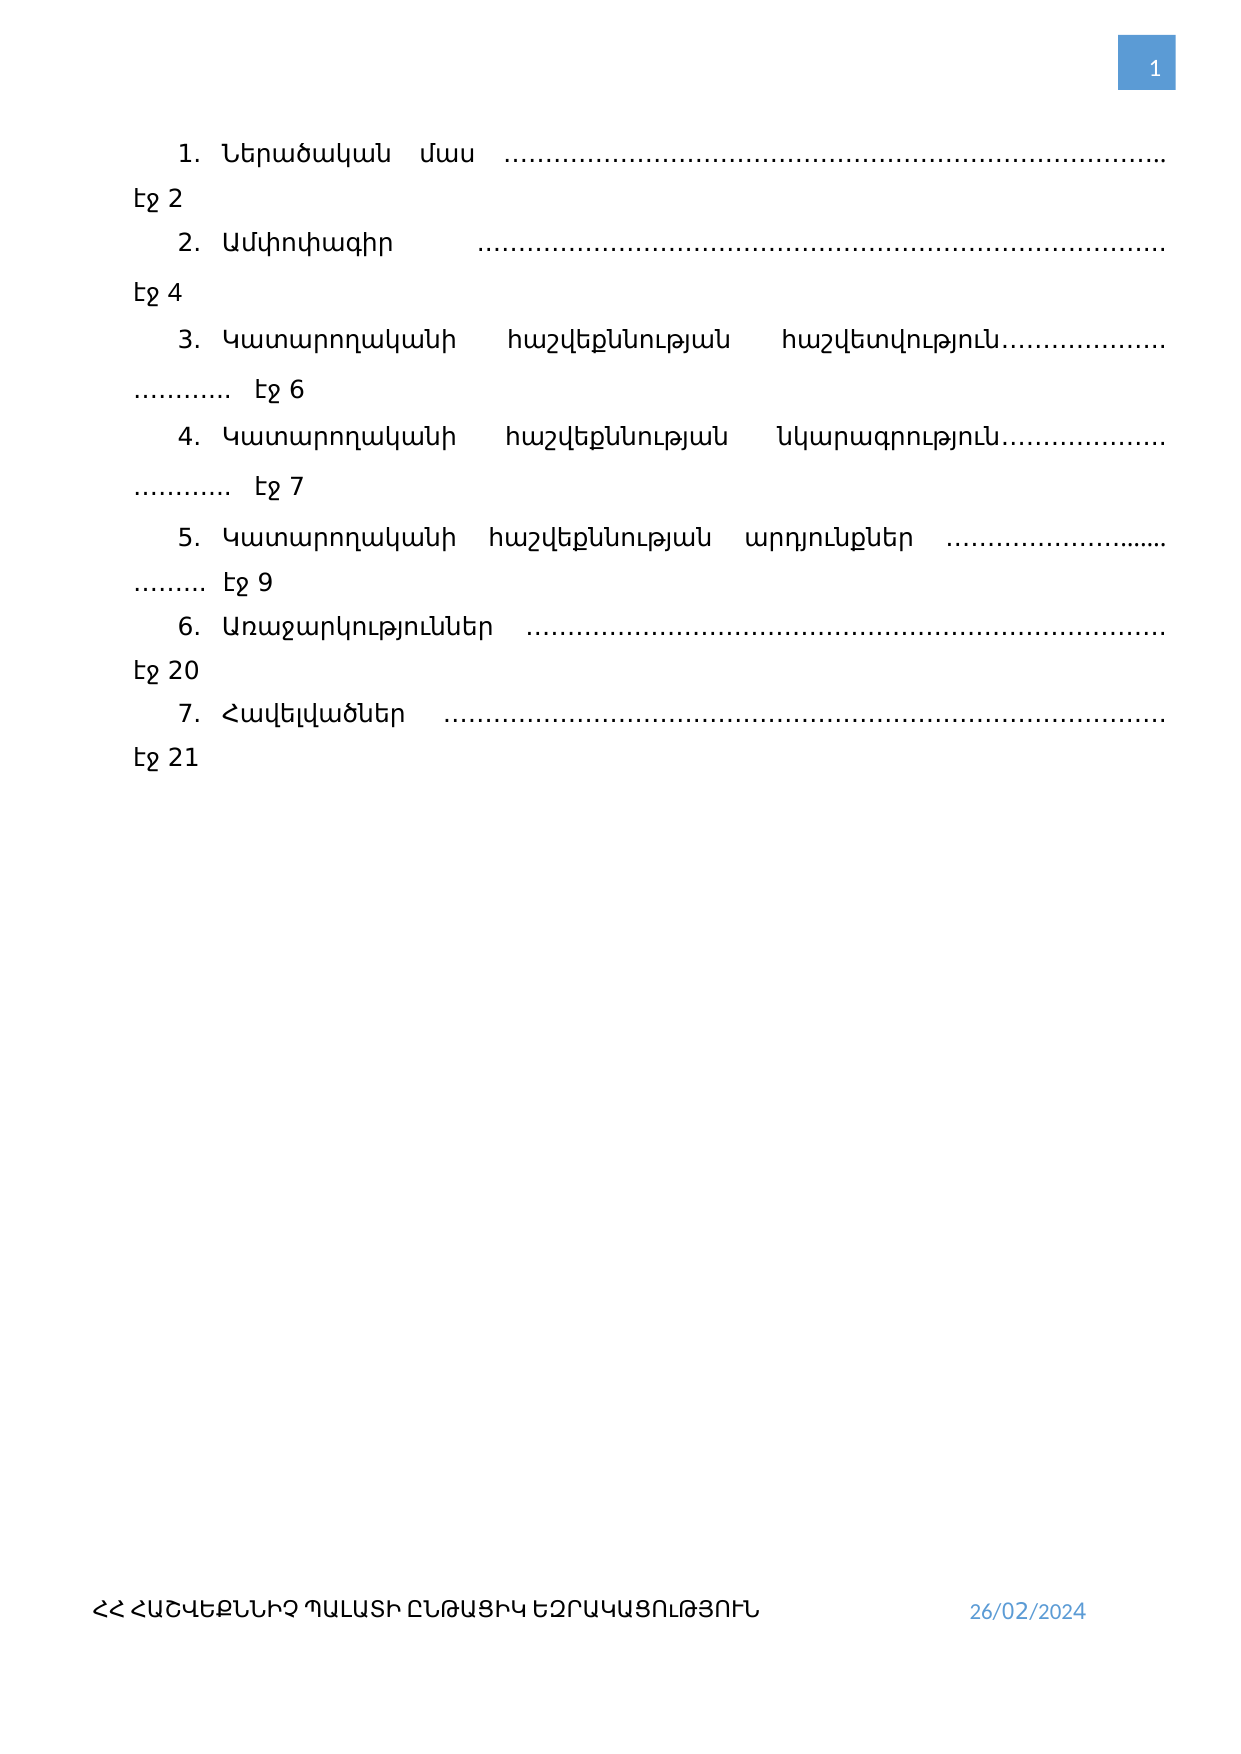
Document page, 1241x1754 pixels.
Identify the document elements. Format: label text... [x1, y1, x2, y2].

list Կատարողականի հաշվեքննության նկարագրություն………………..………... էջ 7 [133, 423, 1166, 503]
list Ամփոփագիր ..……………………………………………………………………... էջ 4 [133, 228, 1166, 308]
list Կատարողականի հաշվեքննության հաշվետվություն………………..………... էջ 6 [133, 325, 1166, 406]
list Կատարողականի հաշվեքննության արդյունքներ ……………………….……... էջ 9 [133, 520, 1166, 598]
list Ներածական մաս …………………………………………………………………….. էջ 2 [133, 136, 1166, 214]
list Առաջարկություններ ……………………………………………………………․……. էջ 20 [133, 612, 1166, 685]
list Հավելվածներ ………………………….…………………………………………….…. էջ 21 [133, 700, 1166, 773]
